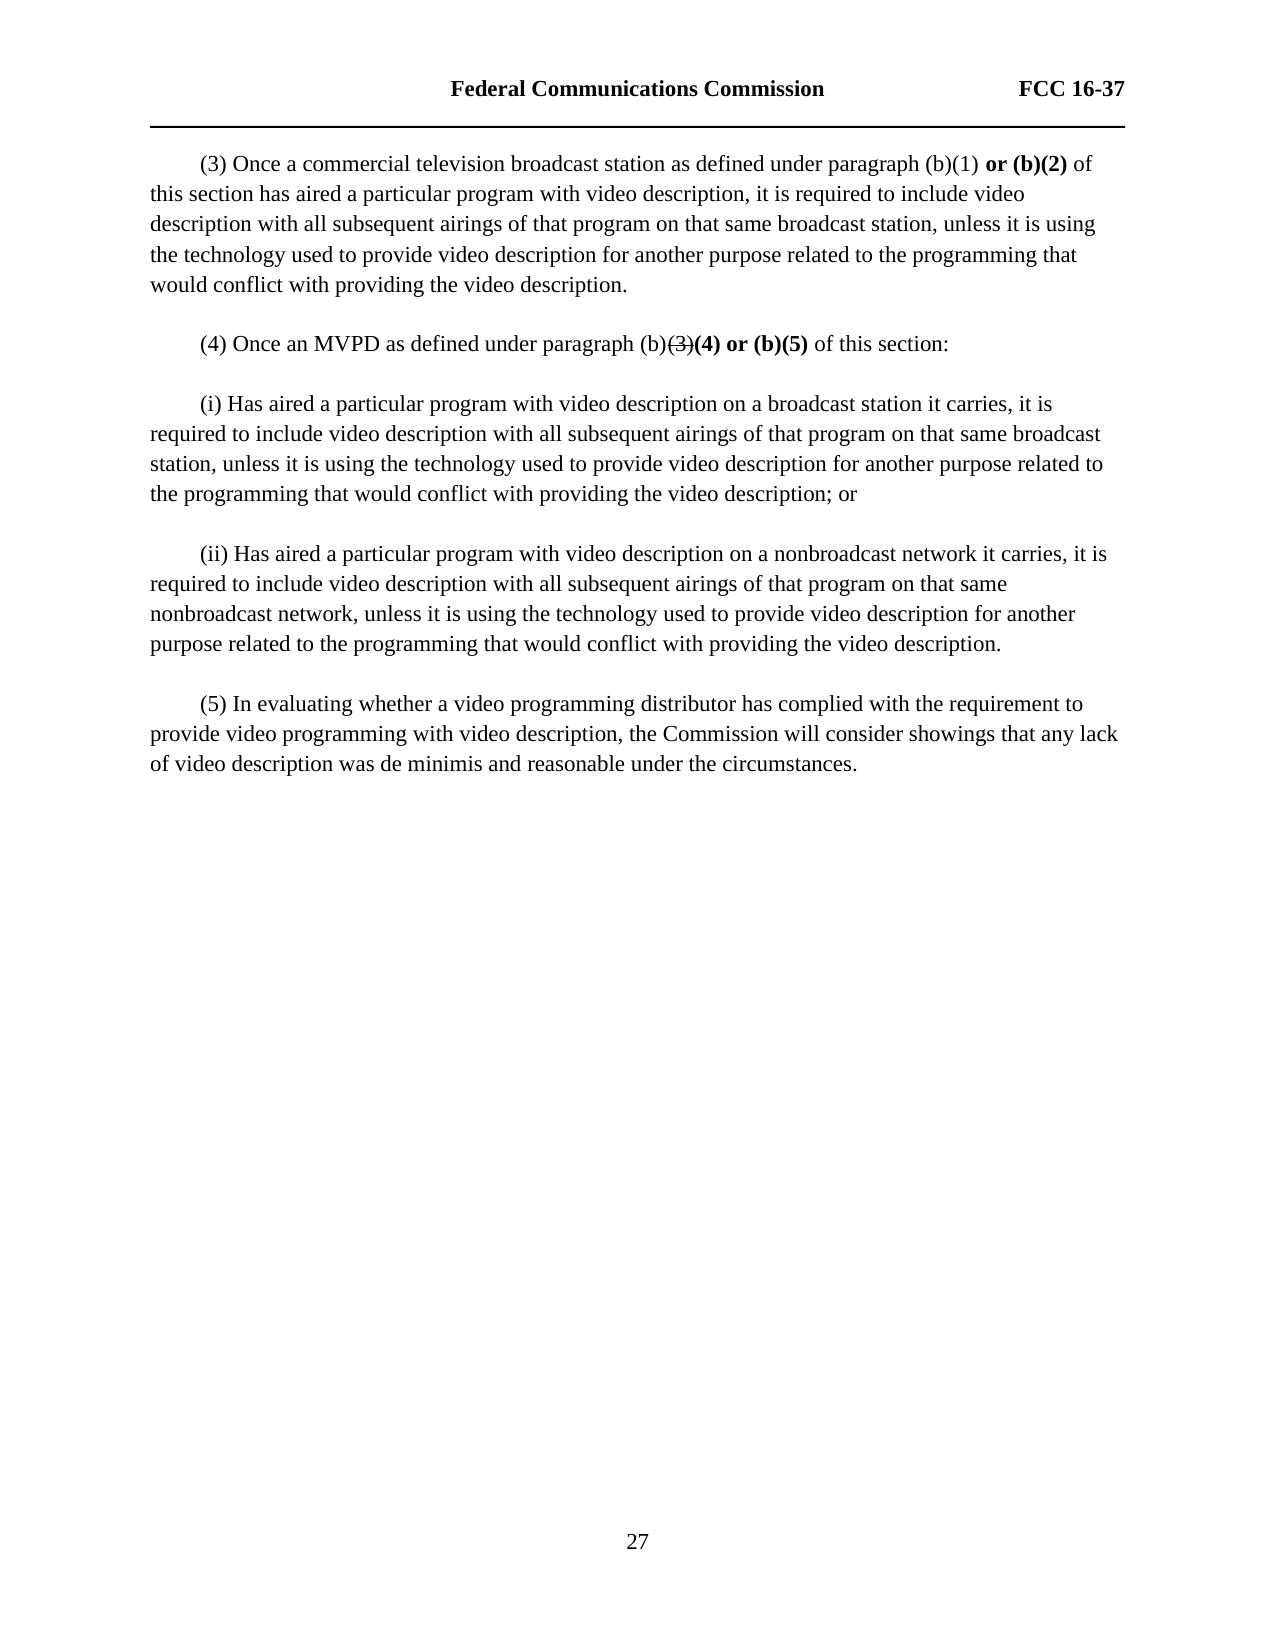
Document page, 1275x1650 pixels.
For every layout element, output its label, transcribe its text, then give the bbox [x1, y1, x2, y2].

text (3) Once a commercial television broadcast station as defined under paragraph (b)(1) or (b)(2) of this section has aired a particular program with video description, it is required to include video description with all subsequent airings of that program on that same broadcast station, unless it is using the technology used to provide video description for another purpose related to the programming that would conflict with providing the video description. [150, 150, 1125, 297]
text (ii) Has aired a particular program with video description on a nonbroadcast network it carries, it is required to include video description with all subsequent airings of that program on that same nonbroadcast network, unless it is using the technology used to provide video description for another purpose related to the programming that would conflict with providing the video description. [150, 539, 1125, 657]
text (5) In evaluating whether a video programming distributor has complied with the requirement to provide video programming with video description, the Commission will consider showings that any lack of video description was de minimis and reasonable under the circumstances. [150, 689, 1125, 776]
text (4) Once an MVPD as defined under paragraph (b)(3)(4) or (b)(5) of this section: [150, 330, 1125, 357]
text (i) Has aired a particular program with video description on a broadcast station it carries, it is required to include video description with all subsequent airings of that program on that same broadcast station, unless it is using the technology used to provide video description for another purpose related to the programming that would conflict with providing the video description; or [150, 389, 1125, 507]
